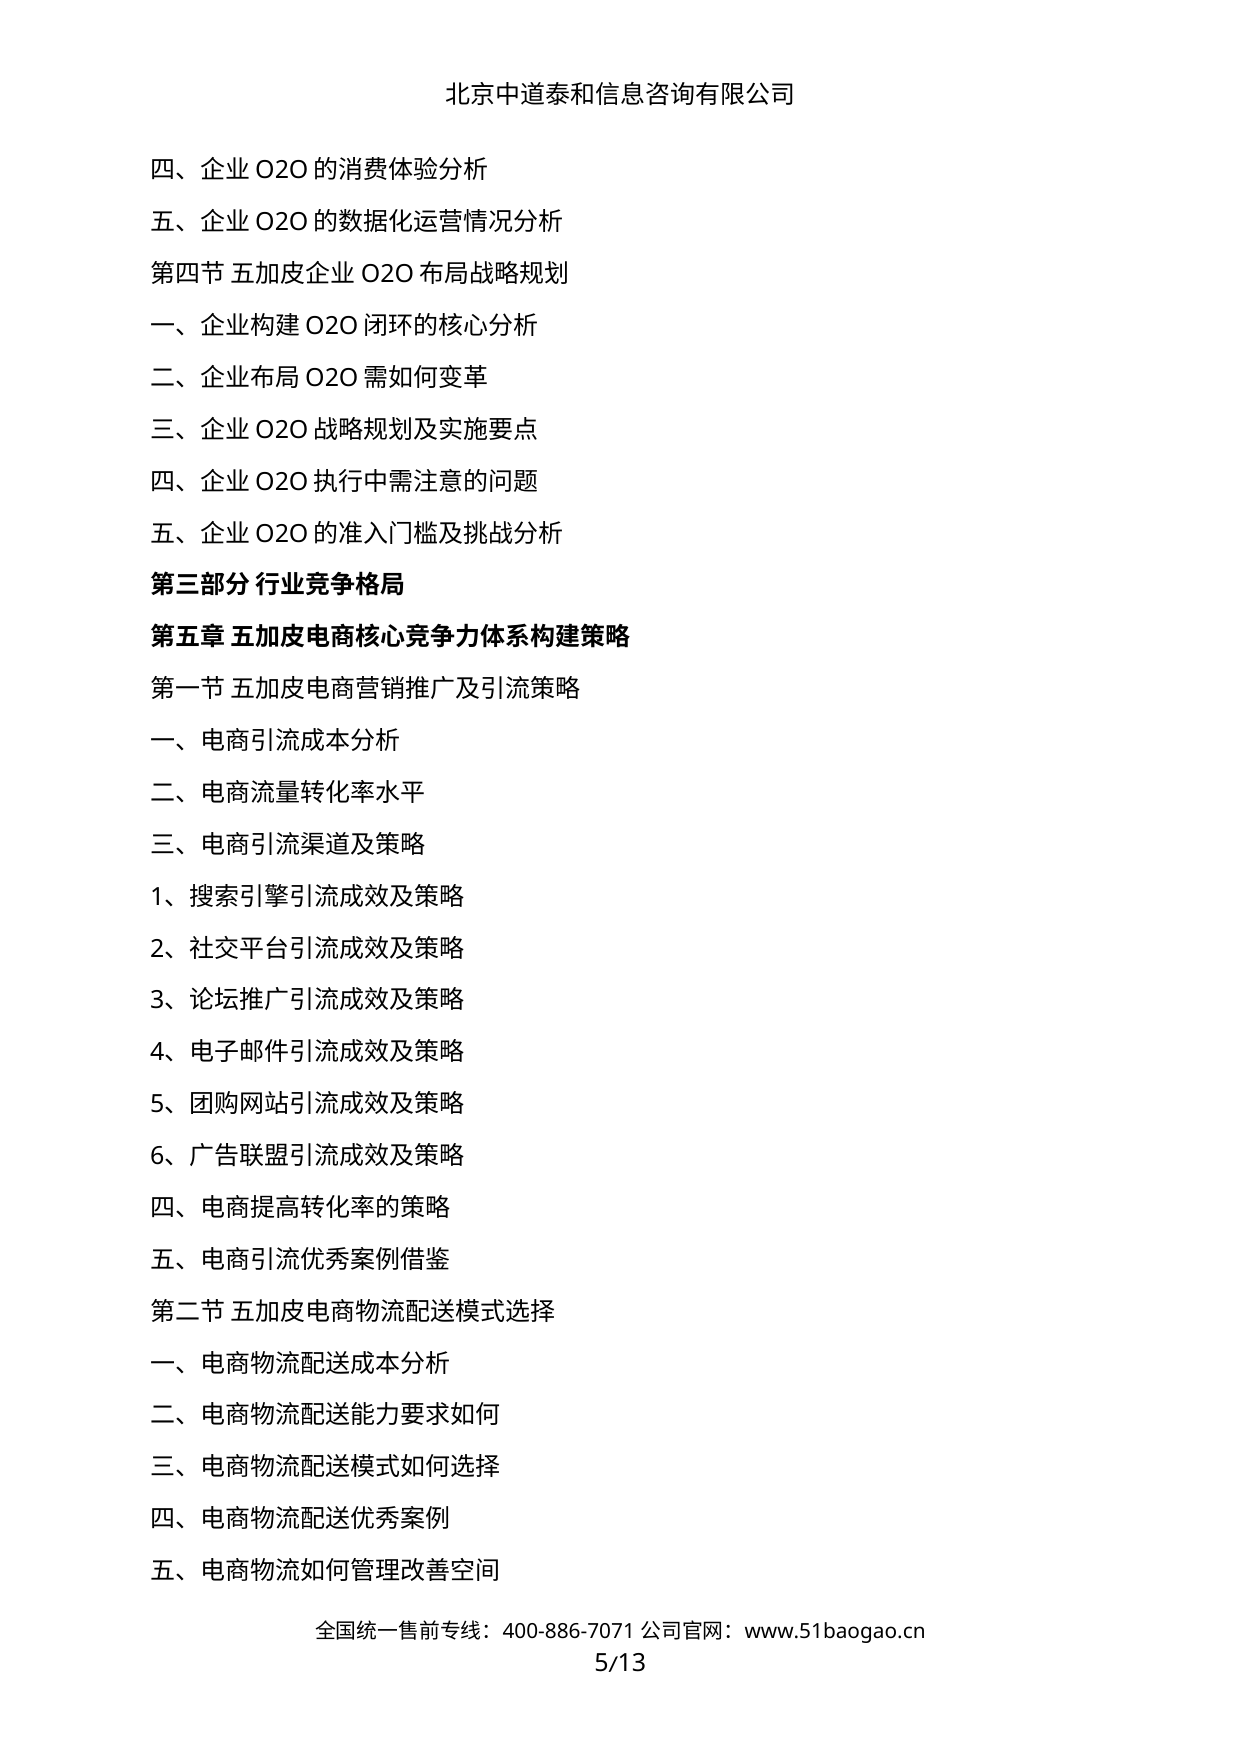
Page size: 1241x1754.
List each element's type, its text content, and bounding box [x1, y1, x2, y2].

text 一、电商引流成本分析 [150, 721, 1090, 757]
text 五、电商物流如何管理改善空间 [150, 1551, 1090, 1587]
text 四、企业O2O的消费体验分析 [150, 150, 1090, 186]
text 一、企业构建O2O闭环的核心分析 [150, 306, 1090, 342]
text 五、企业O2O的准入门槛及挑战分析 [150, 513, 1090, 549]
text 3、论坛推广引流成效及策略 [150, 980, 1090, 1016]
text 三、电商物流配送模式如何选择 [150, 1447, 1090, 1483]
text 二、电商物流配送能力要求如何 [150, 1395, 1090, 1431]
text 四、电商提高转化率的策略 [150, 1187, 1090, 1224]
text 二、企业布局O2O需如何变革 [150, 357, 1090, 394]
text 2、社交平台引流成效及策略 [150, 928, 1090, 964]
text 第一节 五加皮电商营销推广及引流策略 [150, 669, 1090, 705]
text 二、电商流量转化率水平 [150, 772, 1090, 809]
text 5、团购网站引流成效及策略 [150, 1084, 1090, 1120]
text 四、企业O2O执行中需注意的问题 [150, 461, 1090, 497]
text 第五章 五加皮电商核心竞争力体系构建策略 [150, 617, 1090, 653]
text 五、电商引流优秀案例借鉴 [150, 1239, 1090, 1276]
text 四、电商物流配送优秀案例 [150, 1499, 1090, 1535]
text 第二节 五加皮电商物流配送模式选择 [150, 1291, 1090, 1327]
text 三、电商引流渠道及策略 [150, 824, 1090, 861]
text 第三部分 行业竞争格局 [150, 565, 1090, 601]
text 五、企业O2O的数据化运营情况分析 [150, 202, 1090, 238]
text 6、广告联盟引流成效及策略 [150, 1136, 1090, 1172]
text 第四节 五加皮企业O2O布局战略规划 [150, 254, 1090, 290]
text 一、电商物流配送成本分析 [150, 1343, 1090, 1379]
text 三、企业O2O战略规划及实施要点 [150, 409, 1090, 446]
text 1、搜索引擎引流成效及策略 [150, 876, 1090, 912]
text 4、电子邮件引流成效及策略 [150, 1032, 1090, 1068]
